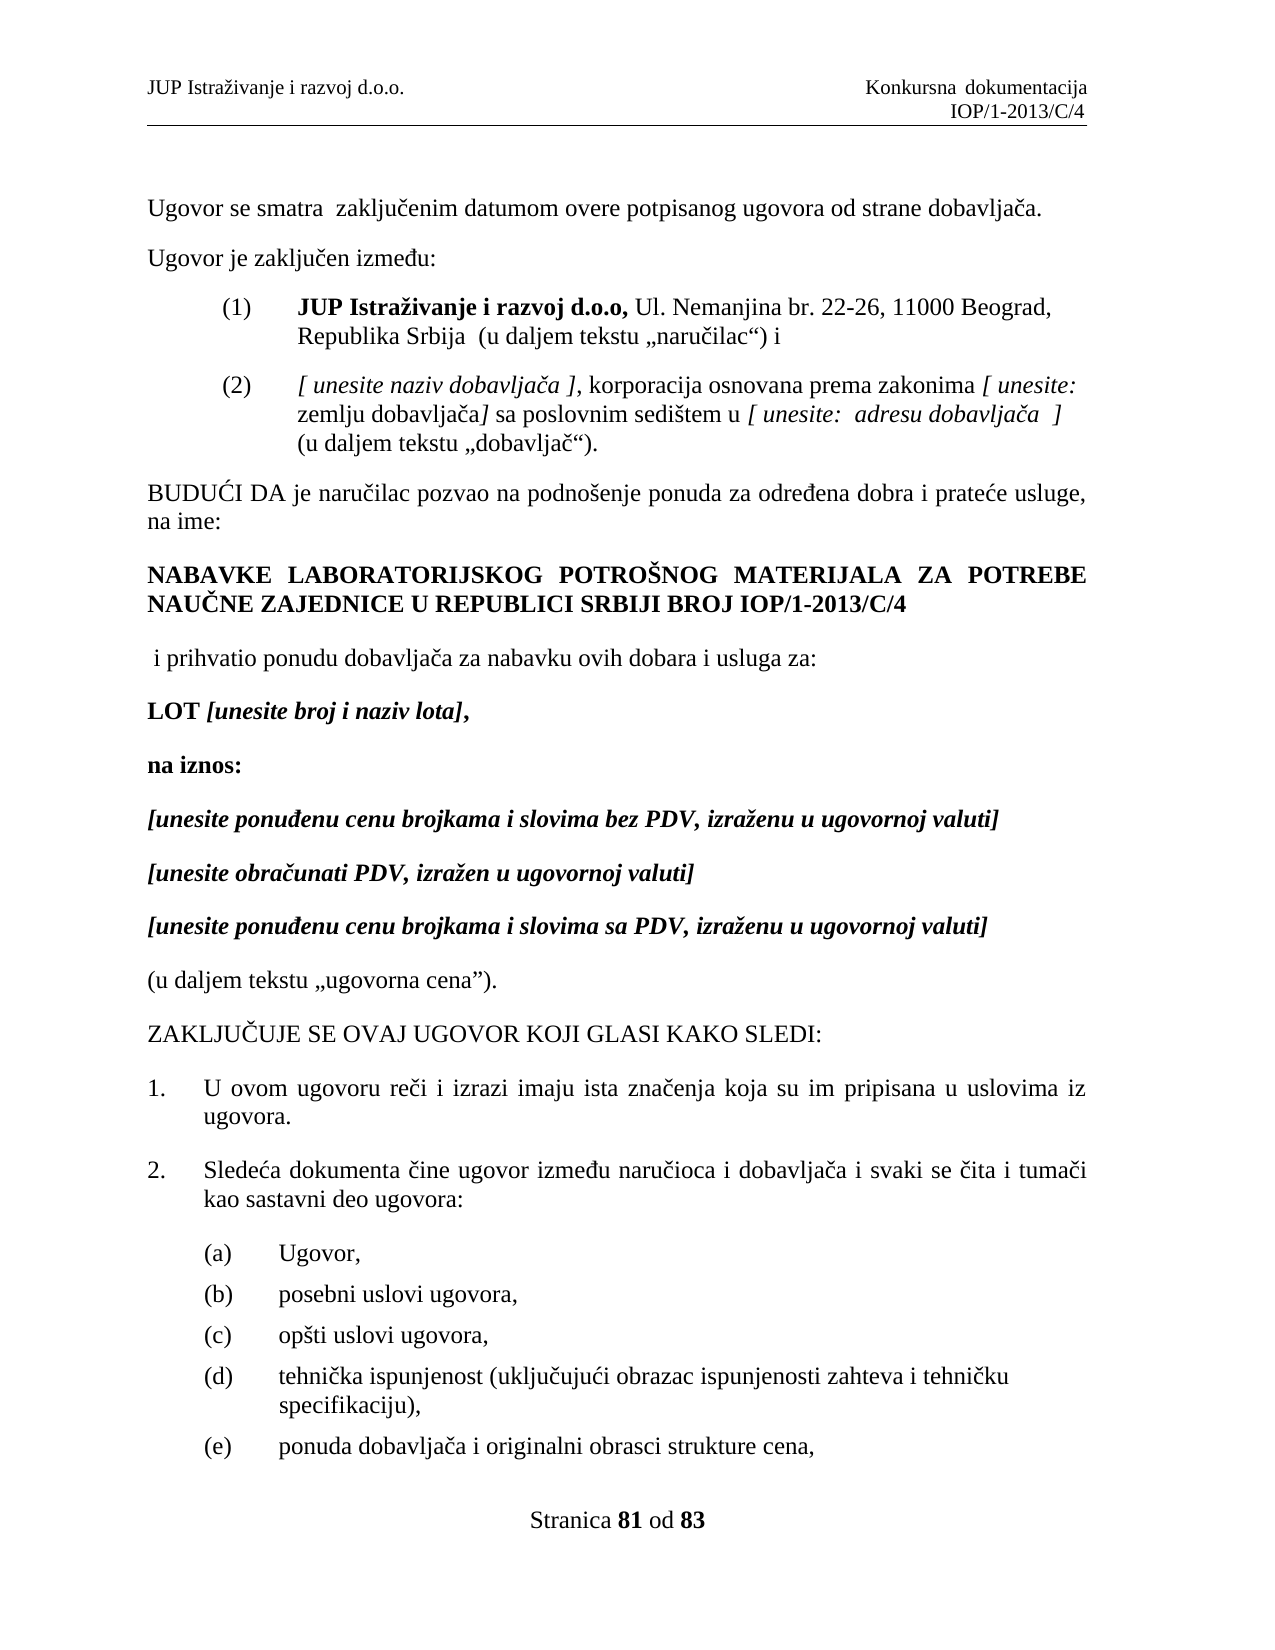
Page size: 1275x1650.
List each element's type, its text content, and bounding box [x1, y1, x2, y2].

text BUDUĆI DA je naručilac pozvao na podnošenje ponuda za određena dobra i prateće usluge, na ime: [147, 478, 1087, 535]
text Ugovor je zaključen između: [147, 243, 1087, 271]
list opšti uslovi ugovora, [204, 1320, 1087, 1349]
text (2) [ unesite naziv dobavljača ], korporacija osnovana prema zakonima [ unesite: zemlju dobavljača] sa poslovnim sedištem u [ unesite: adresu dobavljača ] (u daljem tekstu „dobavljač“). [222, 371, 1087, 457]
text na iznos: [147, 750, 1087, 779]
list ponuda dobavljača i originalni obrasci strukture cena, [204, 1431, 1087, 1460]
text [unesite ponuđenu cenu brojkama i slovima sa PDV, izraženu u ugovornoj valuti] [147, 911, 1087, 940]
text [unesite ponuđenu cenu brojkama i slovima bez PDV, izraženu u ugovornoj valuti] [147, 804, 1087, 833]
text ZAKLJUČUJE SE OVAJ UGOVOR KOJI GLASI KAKO SLEDI: [147, 1019, 1087, 1048]
list posebni uslovi ugovora, [204, 1279, 1087, 1308]
list Ugovor, [204, 1238, 1087, 1266]
text [unesite obračunati PDV, izražen u ugovornoj valuti] [147, 858, 1087, 886]
text Ugovor se smatra zaključenim datumom overe potpisanog ugovora od strane dobavljača. [147, 193, 1087, 222]
text (u daljem tekstu „ugovorna cena”). [147, 965, 1087, 994]
text i prihvatio ponudu dobavljača za nabavku ovih dobara i usluga za: [147, 643, 1087, 671]
list tehnička ispunjenost (uključujući obrazac ispunjenosti zahteva i tehničku specifikaciju), [204, 1361, 1087, 1419]
text NABAVKE LABORATORIJSKOG POTROŠNOG MATERIJALA ZA POTREBE NAUČNE ZAJEDNICE U REPUBLICI SRBIJI BROJ IOP/1-2013/C/4 [147, 560, 1087, 618]
text LOT [unesite broj i naziv lota], [147, 696, 1087, 725]
text 1. U ovom ugovoru reči i izrazi imaju ista značenja koja su im pripisana u uslovima iz ugovora. [147, 1073, 1087, 1130]
text (1) JUP Istraživanje i razvoj d.o.o, Ul. Nemanjina br. 22-26, 11000 Beograd, Republika Srbija (u daljem tekstu „naručilac“) i [222, 292, 1087, 350]
text 2. Sledeća dokumenta čine ugovor između naručioca i dobavljača i svaki se čita i tumači kao sastavni deo ugovora: [147, 1155, 1087, 1213]
